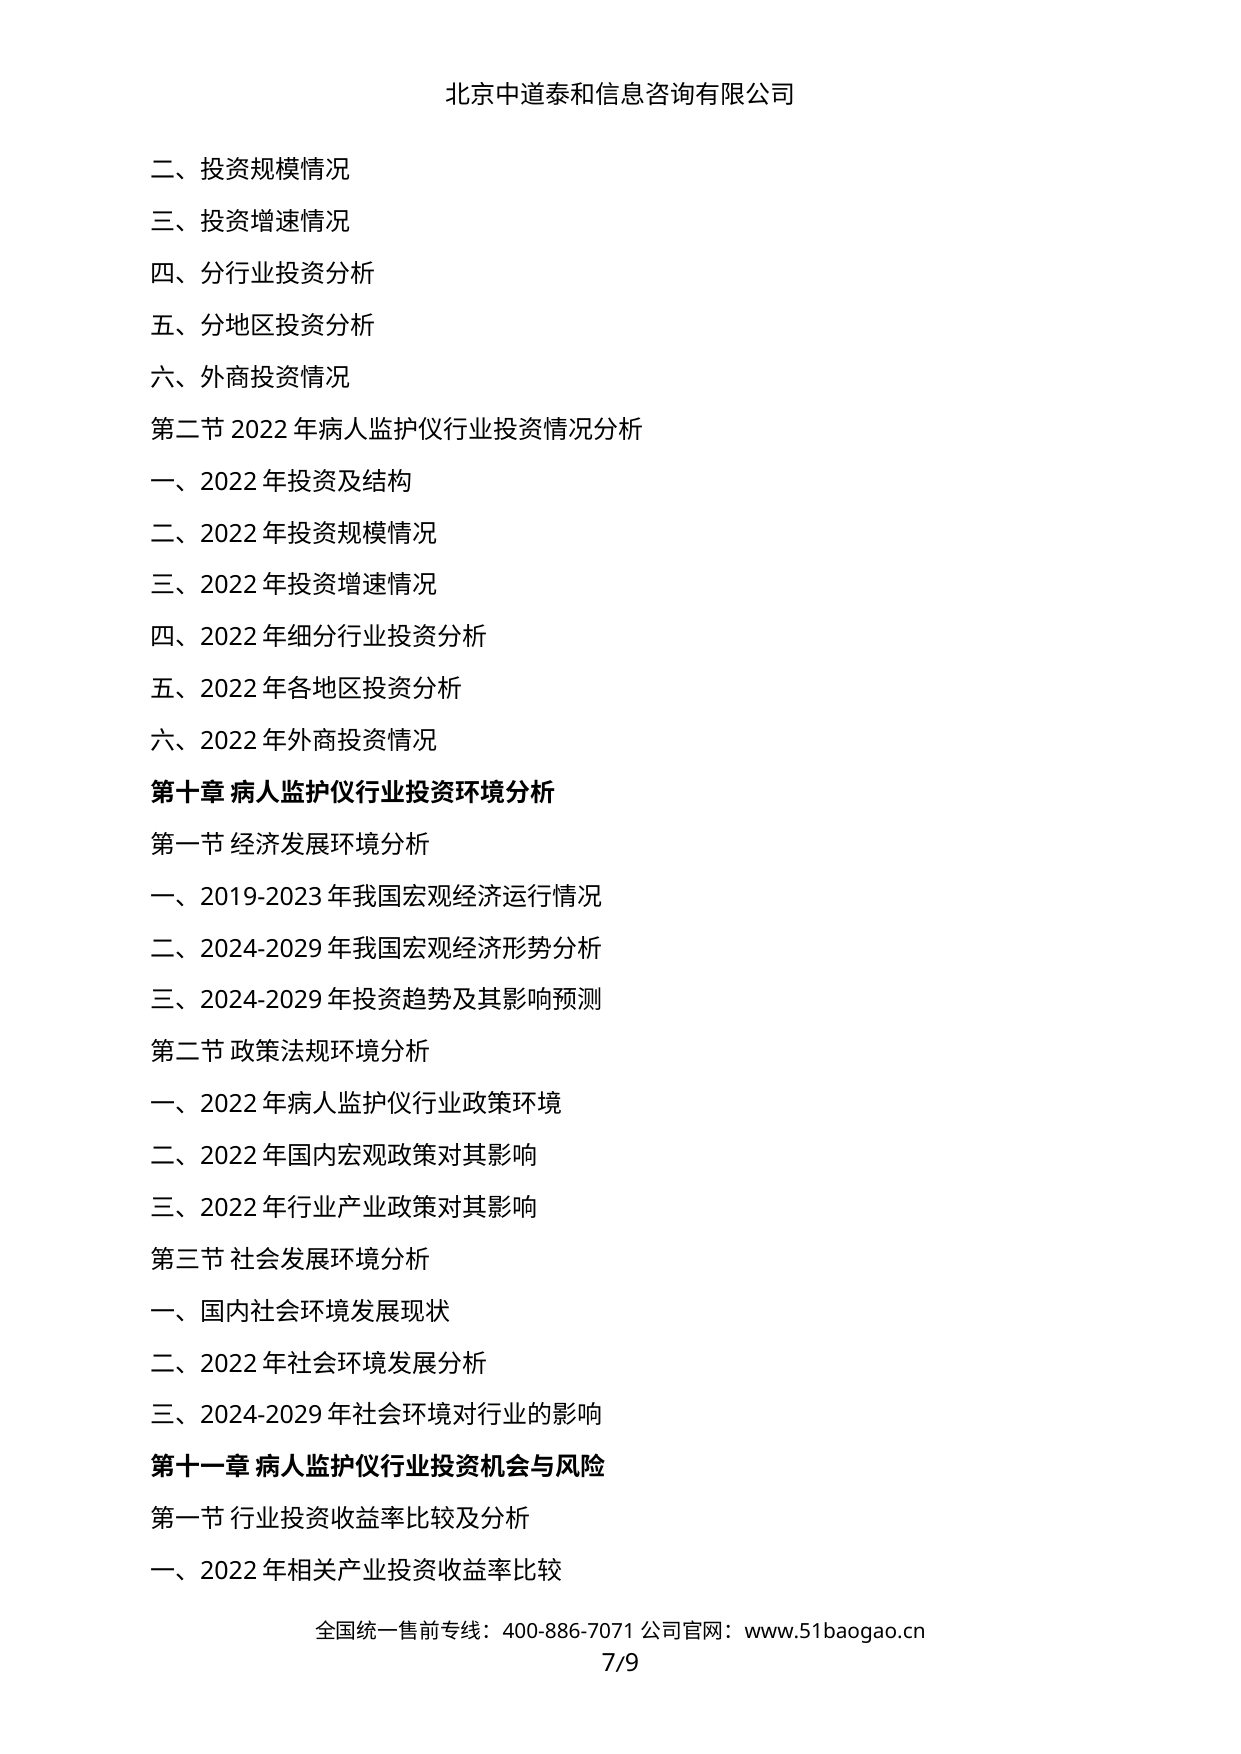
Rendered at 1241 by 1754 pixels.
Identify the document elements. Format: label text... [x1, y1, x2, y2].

text 第十一章 病人监护仪行业投资机会与风险 [150, 1447, 1090, 1483]
text 第一节 经济发展环境分析 [150, 824, 1090, 861]
text 第一节 行业投资收益率比较及分析 [150, 1499, 1090, 1535]
text 二、2022年投资规模情况 [150, 513, 1090, 549]
text 第二节 2022年病人监护仪行业投资情况分析 [150, 409, 1090, 446]
text 四、2022年细分行业投资分析 [150, 617, 1090, 653]
text 一、2022年投资及结构 [150, 461, 1090, 497]
text 六、2022年外商投资情况 [150, 721, 1090, 757]
text 二、2022年国内宏观政策对其影响 [150, 1136, 1090, 1172]
text 三、投资增速情况 [150, 202, 1090, 238]
text 三、2024-2029年社会环境对行业的影响 [150, 1395, 1090, 1431]
text 五、2022年各地区投资分析 [150, 669, 1090, 705]
text 三、2024-2029年投资趋势及其影响预测 [150, 980, 1090, 1016]
text 第十章 病人监护仪行业投资环境分析 [150, 772, 1090, 809]
text 第三节 社会发展环境分析 [150, 1239, 1090, 1276]
text 二、2024-2029年我国宏观经济形势分析 [150, 928, 1090, 964]
text 三、2022年行业产业政策对其影响 [150, 1187, 1090, 1224]
text 六、外商投资情况 [150, 357, 1090, 394]
text 一、2019-2023年我国宏观经济运行情况 [150, 876, 1090, 912]
text 一、2022年相关产业投资收益率比较 [150, 1551, 1090, 1587]
text 三、2022年投资增速情况 [150, 565, 1090, 601]
text 第二节 政策法规环境分析 [150, 1032, 1090, 1068]
text 二、2022年社会环境发展分析 [150, 1343, 1090, 1379]
text 四、分行业投资分析 [150, 254, 1090, 290]
text 五、分地区投资分析 [150, 306, 1090, 342]
text 一、2022年病人监护仪行业政策环境 [150, 1084, 1090, 1120]
text 二、投资规模情况 [150, 150, 1090, 186]
text 一、国内社会环境发展现状 [150, 1291, 1090, 1327]
